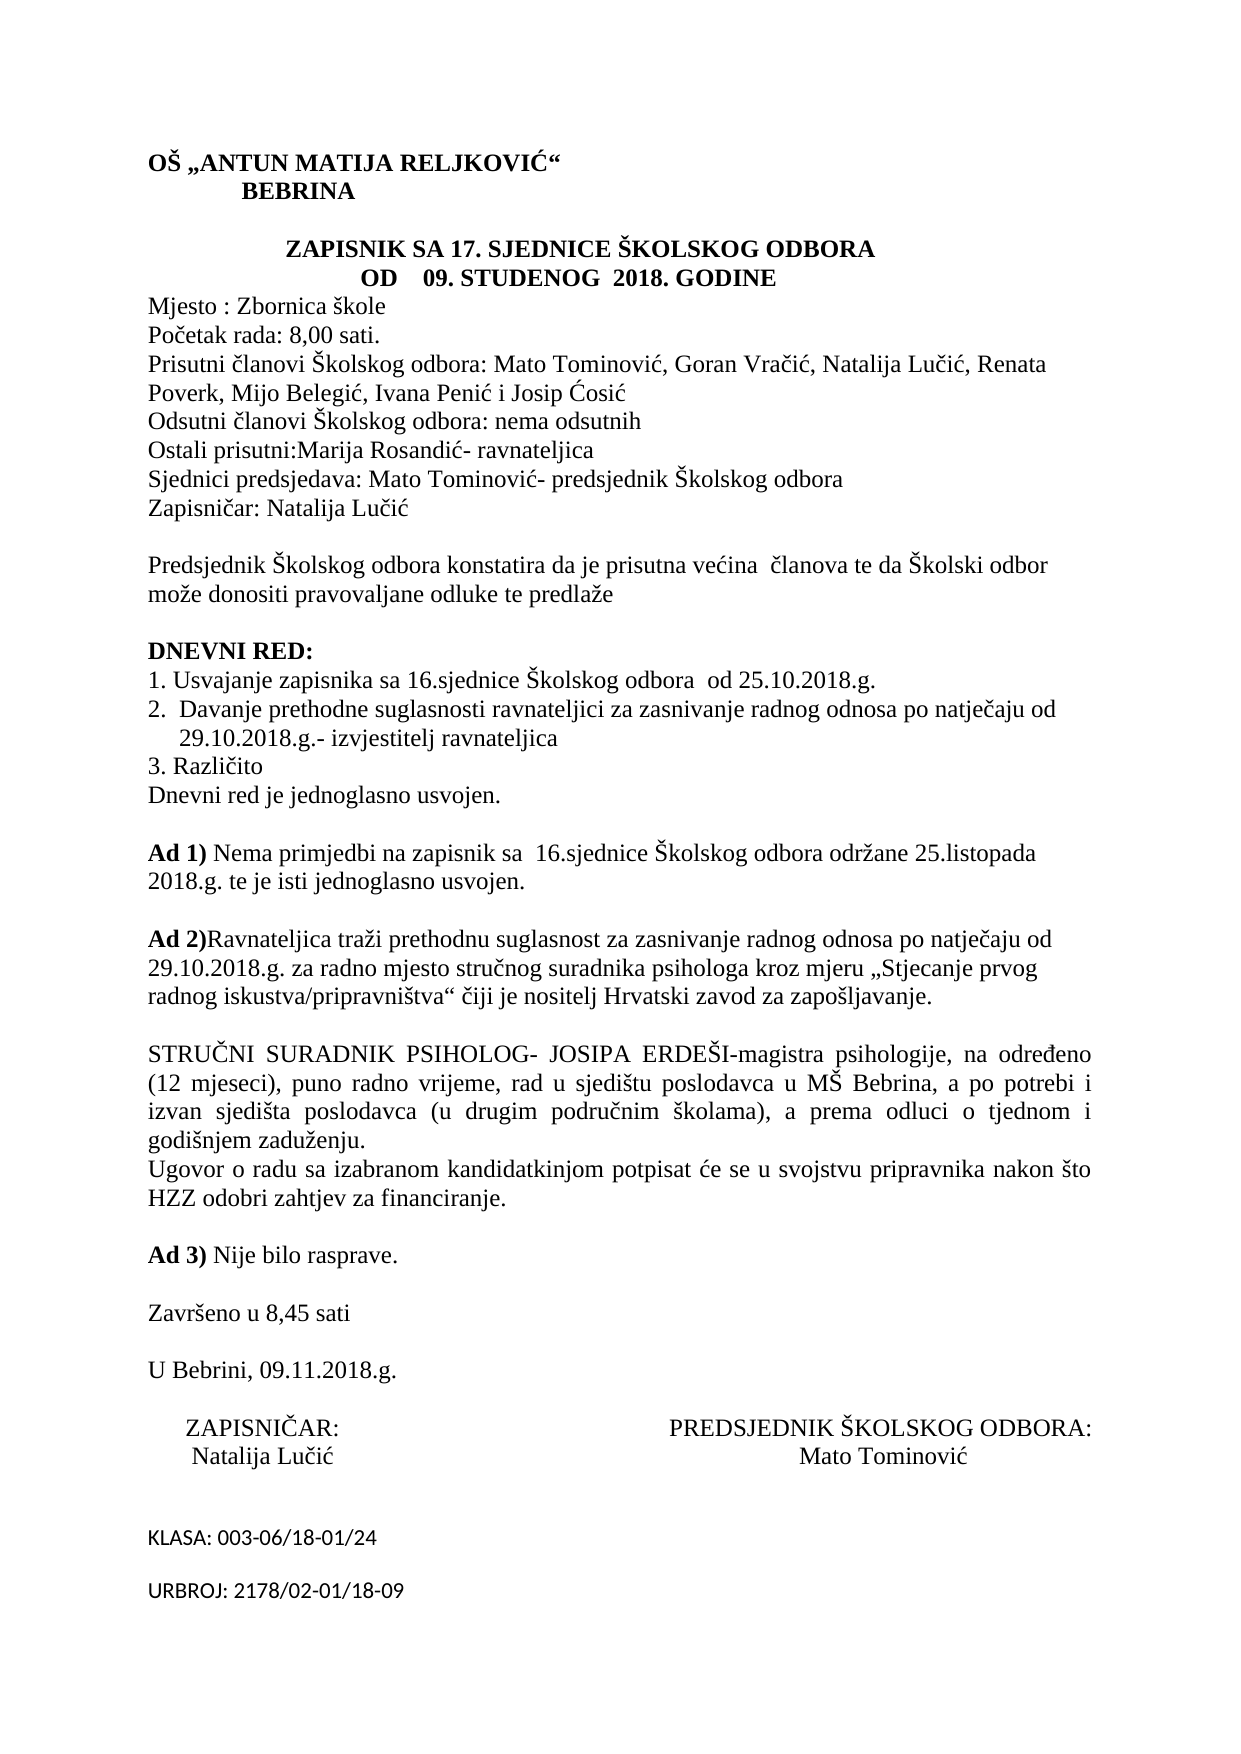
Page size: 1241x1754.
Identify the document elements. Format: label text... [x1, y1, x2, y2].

text Sjednici predsjedava: Mato Tominović- predsjednik Školskog odbora [148, 464, 1093, 493]
text DNEVNI RED: [148, 636, 1093, 665]
text Početak rada: 8,00 sati. [148, 320, 1093, 349]
text OD 09. STUDENOG 2018. GODINE [148, 263, 1093, 291]
text Ugovor o radu sa izabranom kandidatkinjom potpisat će se u svojstvu pripravnika nakon što HZZ odobri zahtjev za financiranje. [148, 1154, 1093, 1211]
text Mjesto : Zbornica škole [148, 291, 1093, 320]
text 1. Usvajanje zapisnika sa 16.sjednice Školskog odbora od 25.10.2018.g. [148, 665, 1093, 694]
text URBROJ: 2178/02-01/18-09 [148, 1576, 1093, 1604]
text 3. Različito [148, 751, 1093, 780]
text Ad 2)Ravnateljica traži prethodnu suglasnost za zasnivanje radnog odnosa po natječaju od 29.10.2018.g. za radno mjesto stručnog suradnika psihologa kroz mjeru „Stjecanje prvog radnog iskustva/pripravništva“ čiji je nositelj Hrvatski zavod za zapošljavanje. [148, 924, 1093, 1010]
text STRUČNI SURADNIK PSIHOLOG- JOSIPA ERDEŠI-magistra psihologije, na određeno (12 mjeseci), puno radno vrijeme, rad u sjedištu poslodavca u MŠ Bebrina, a po potrebi i izvan sjedišta poslodavca (u drugim područnim školama), a prema odluci o tjednom i godišnjem zaduženju. [148, 1039, 1093, 1154]
text OŠ „ANTUN MATIJA RELJKOVIĆ“ [148, 148, 1093, 176]
text Dnevni red je jednoglasno usvojen. [148, 780, 1093, 809]
text Predsjednik Školskog odbora konstatira da je prisutna većina članova te da Školski odbor može donositi pravovaljane odluke te predlaže [148, 550, 1093, 608]
text Završeno u 8,45 sati [148, 1298, 1093, 1326]
text BEBRINA [148, 176, 1093, 205]
text Ad 3) Nije bilo rasprave. [148, 1240, 1093, 1269]
text 2. Davanje prethodne suglasnosti ravnateljici za zasnivanje radnog odnosa po natječaju od [148, 694, 1093, 723]
text Ostali prisutni:Marija Rosandić- ravnateljica [148, 435, 1093, 464]
text 29.10.2018.g.- izvjestitelj ravnateljica [148, 723, 1093, 751]
text Prisutni članovi Školskog odbora: Mato Tominović, Goran Vračić, Natalija Lučić, Renata Poverk, Mijo Belegić, Ivana Penić i Josip Ćosić [148, 349, 1093, 406]
text Natalija Lučić Mato Tominović [148, 1441, 1093, 1470]
text Zapisničar: Natalija Lučić [148, 493, 1093, 521]
text ZAPISNIČAR: PREDSJEDNIK ŠKOLSKOG ODBORA: [148, 1413, 1093, 1441]
text Odsutni članovi Školskog odbora: nema odsutnih [148, 406, 1093, 435]
text Ad 1) Nema primjedbi na zapisnik sa 16.sjednice Školskog odbora održane 25.listopada 2018.g. te je isti jednoglasno usvojen. [148, 838, 1093, 895]
text U Bebrini, 09.11.2018.g. [148, 1355, 1093, 1384]
text KLASA: 003-06/18-01/24 [148, 1523, 1093, 1551]
text ZAPISNIK SA 17. SJEDNICE ŠKOLSKOG ODBORA [148, 234, 1093, 263]
